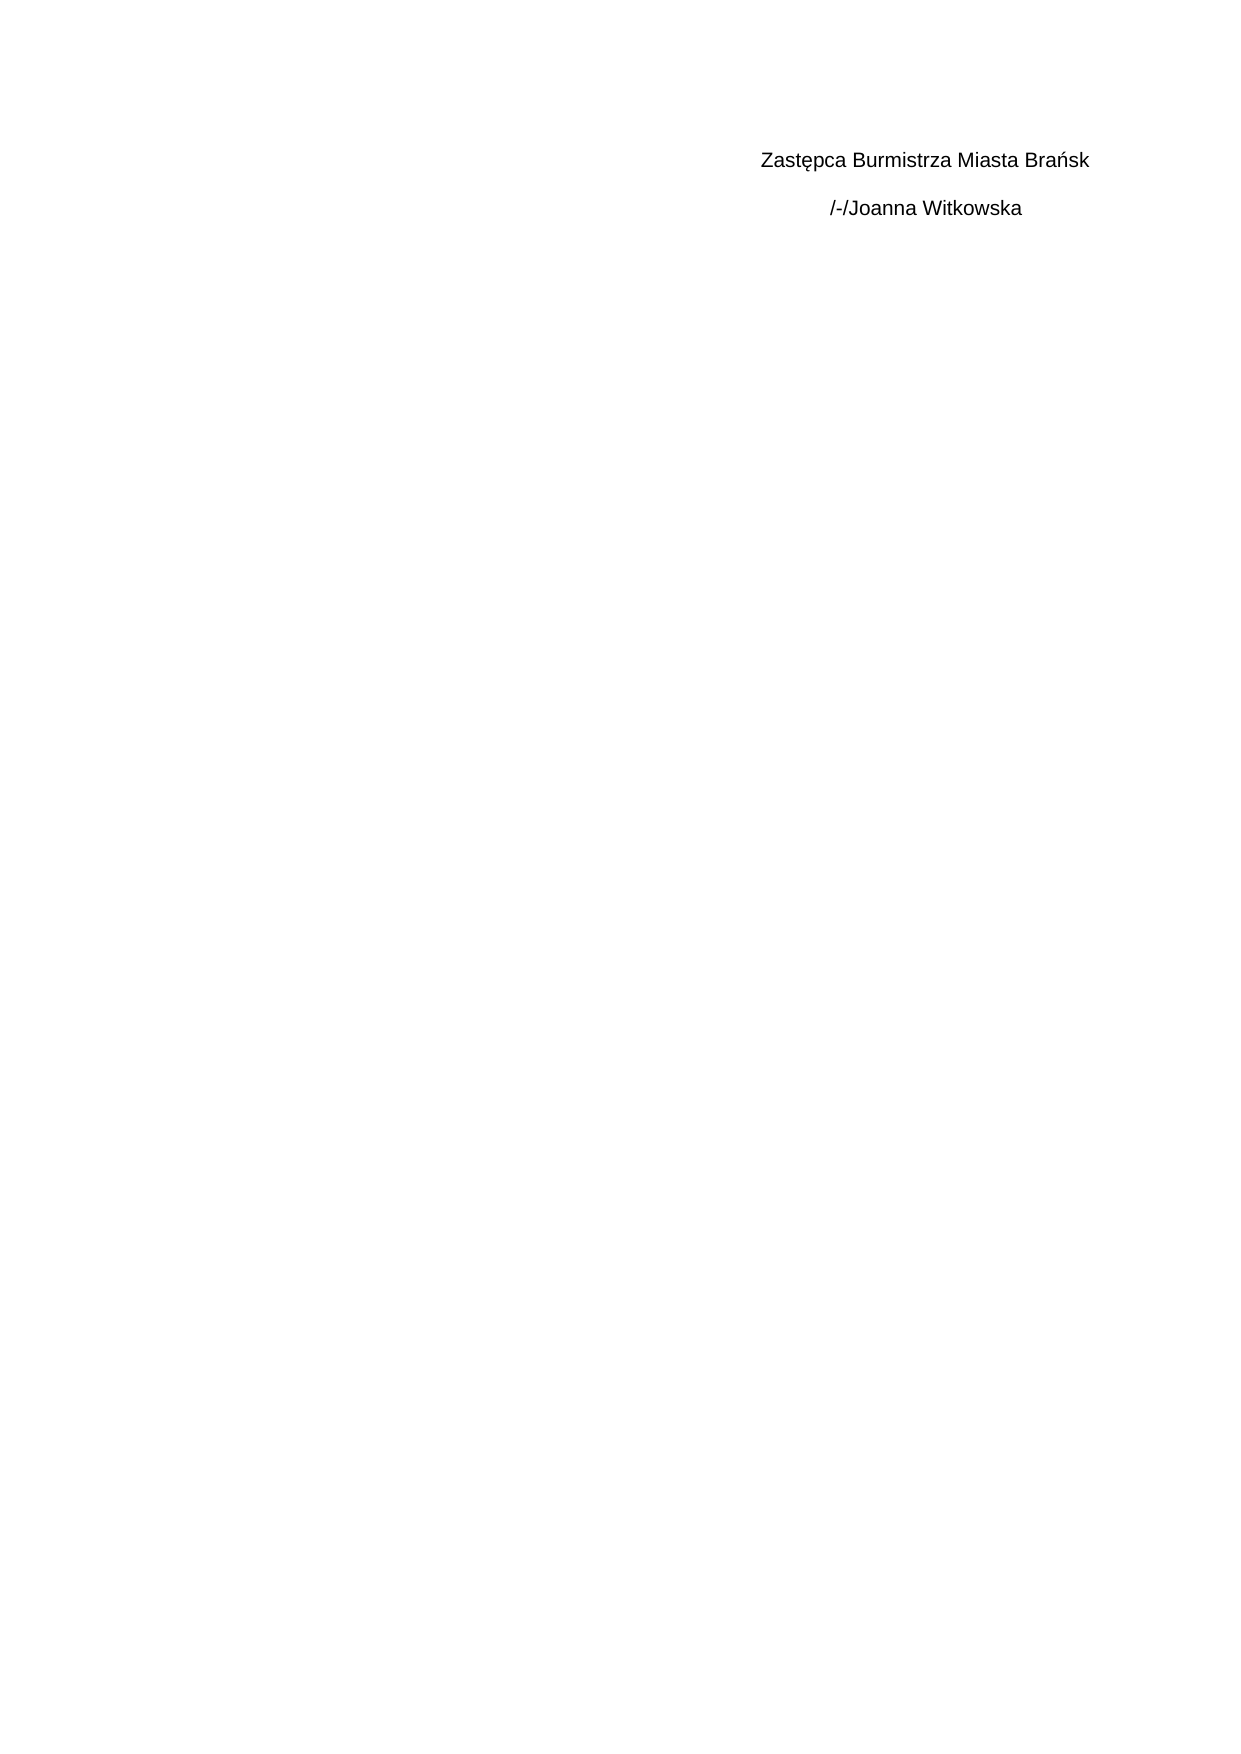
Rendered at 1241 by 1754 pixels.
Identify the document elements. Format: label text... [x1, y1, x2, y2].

text Zastępca Burmistrza Miasta Brańsk [738, 148, 1093, 172]
text /-/Joanna Witkowska [738, 196, 1093, 219]
